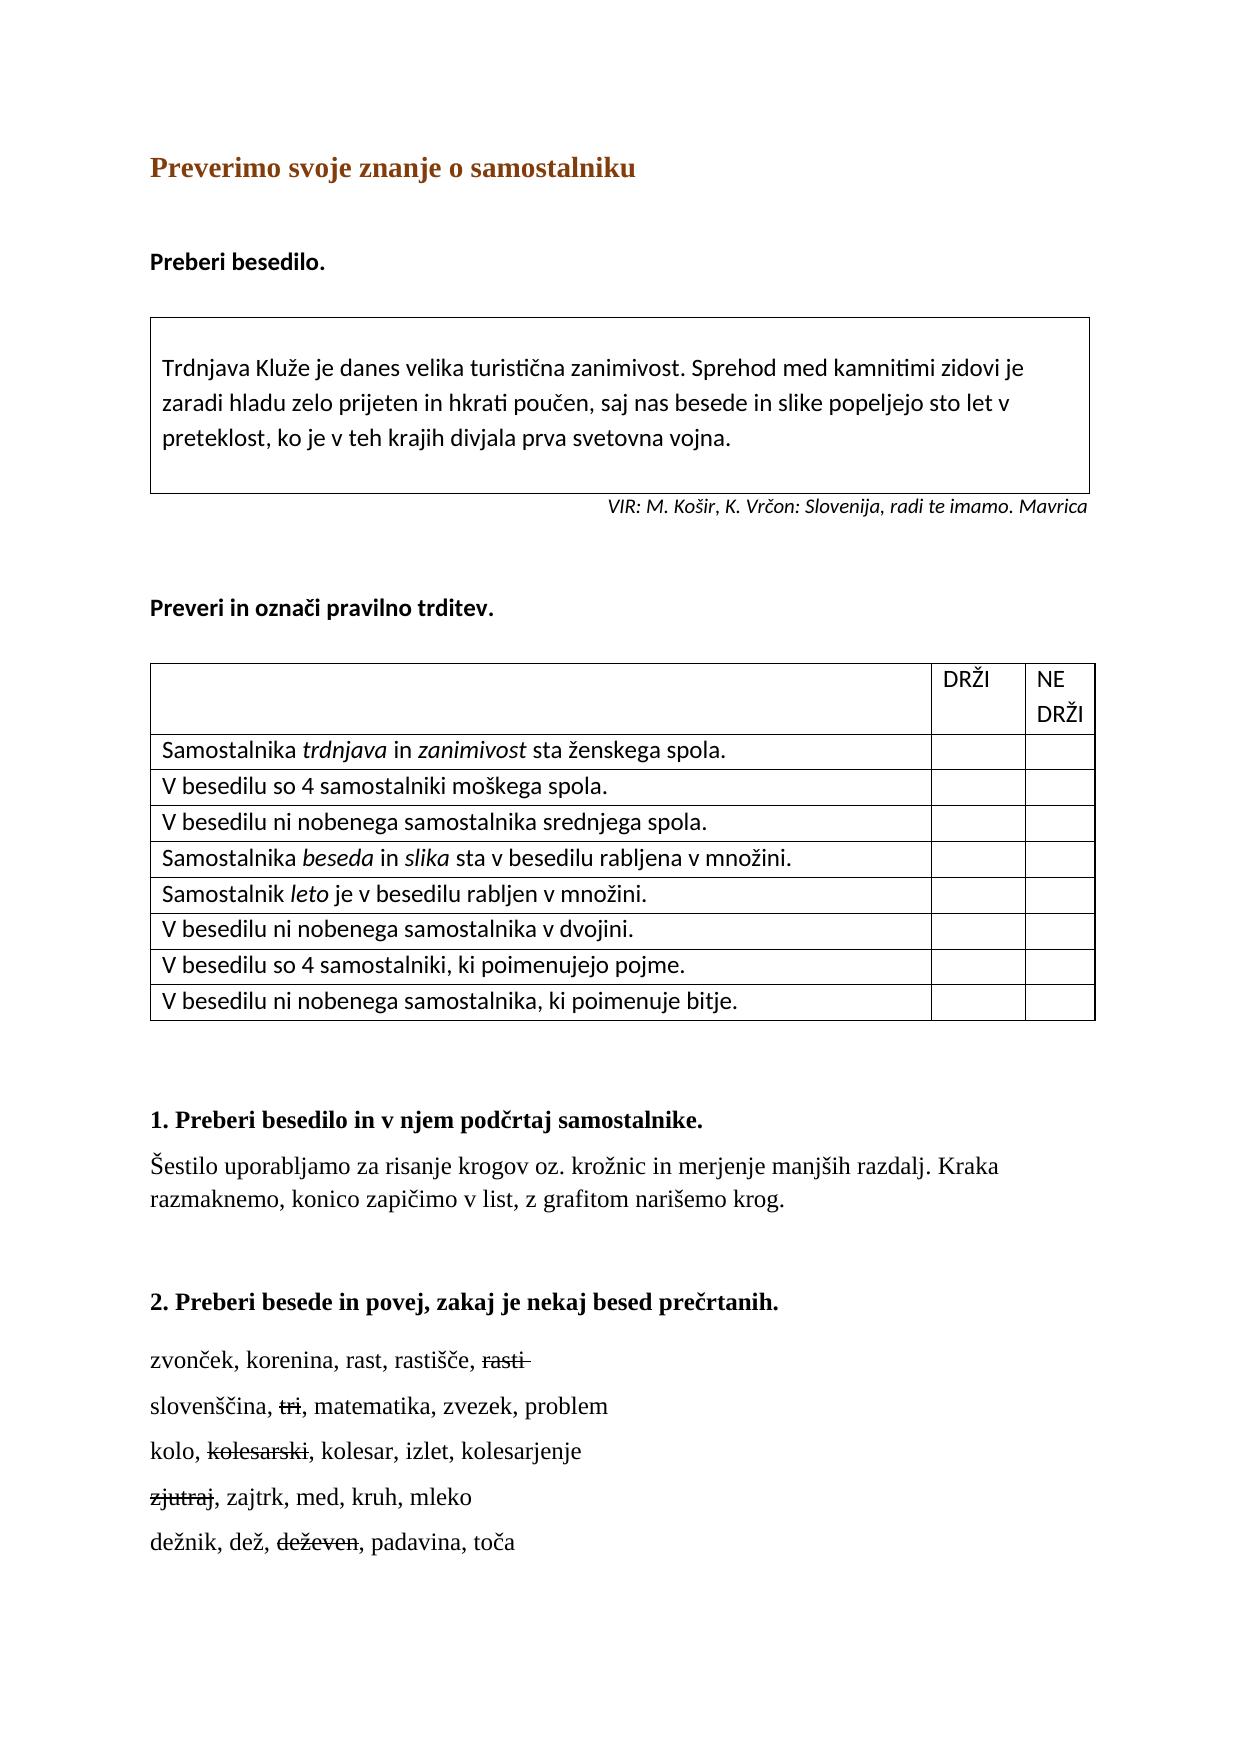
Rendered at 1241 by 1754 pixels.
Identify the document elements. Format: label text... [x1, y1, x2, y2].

table_cell [932, 842, 1025, 877]
table_cell [1026, 878, 1094, 913]
table_cell V besedilu ni nobenega samostalnika, ki poimenuje bitje. [151, 985, 931, 1020]
table_cell Samostalnik leto je v besedilu rabljen v množini. [151, 878, 931, 913]
table_cell [1026, 842, 1094, 877]
text zvonček, korenina, rast, rastišče, rasti [150, 1345, 1090, 1374]
table_cell [1026, 770, 1094, 805]
table_cell Samostalnika trdnjava in zanimivost sta ženskega spola. [151, 735, 931, 769]
table_cell [1026, 735, 1094, 769]
text Preberi besedilo. [150, 247, 1090, 277]
table_cell V besedilu ni nobenega samostalnika srednjega spola. [151, 806, 931, 841]
table_cell V besedilu so 4 samostalniki, ki poimenujejo pojme. [151, 950, 931, 984]
table_header [151, 664, 931, 733]
table_cell [932, 878, 1025, 913]
table_cell Samostalnika beseda in slika sta v besedilu rabljena v množini. [151, 842, 931, 877]
table_cell [932, 735, 1025, 769]
table_cell [1026, 914, 1094, 948]
text slovenščina, tri, matematika, zvezek, problem [150, 1391, 1090, 1419]
text kolo, kolesarski, kolesar, izlet, kolesarjenje [150, 1436, 1090, 1465]
table_header NE DRŽI [1026, 664, 1094, 733]
text dežnik, dež, deževen, padavina, toča [150, 1527, 1090, 1556]
table_header Trdnjava Kluže je danes velika turistična zanimivost. Sprehod med kamnitimi zidovi je zaradi hladu zelo prijeten in hkrati poučen, saj nas besede in slike popeljejo sto let v preteklost, ko je v teh krajih divjala prva svetovna vojna. [151, 318, 1089, 492]
text zjutraj, zajtrk, med, kruh, mleko [150, 1482, 1090, 1511]
table_cell [932, 806, 1025, 841]
table_cell V besedilu so 4 samostalniki moškega spola. [151, 770, 931, 805]
table_cell [932, 950, 1025, 984]
table_cell V besedilu ni nobenega samostalnika v dvojini. [151, 914, 931, 948]
text VIR: M. Košir, K. Vrčon: Slovenija, radi te imamo. Mavrica [150, 494, 1090, 519]
text 2. Preberi besede in povej, zakaj je nekaj besed prečrtanih. [150, 1287, 1090, 1316]
table_header DRŽI [932, 664, 1025, 733]
table_cell [1026, 985, 1094, 1020]
text Šestilo uporabljamo za risanje krogov oz. krožnic in merjenje manjših razdalj. Kraka razmaknemo, konico zapičimo v list, z grafitom narišemo krog. [150, 1151, 1090, 1212]
table_cell [932, 914, 1025, 948]
table_cell [1026, 806, 1094, 841]
table_cell [1026, 950, 1094, 984]
text Preveri in označi pravilno trditev. [150, 593, 1090, 623]
text 1. Preberi besedilo in v njem podčrtaj samostalnike. [150, 1105, 1090, 1134]
table_cell [932, 770, 1025, 805]
table_cell [932, 985, 1025, 1020]
text Preverimo svoje znanje o samostalniku [150, 150, 1090, 183]
